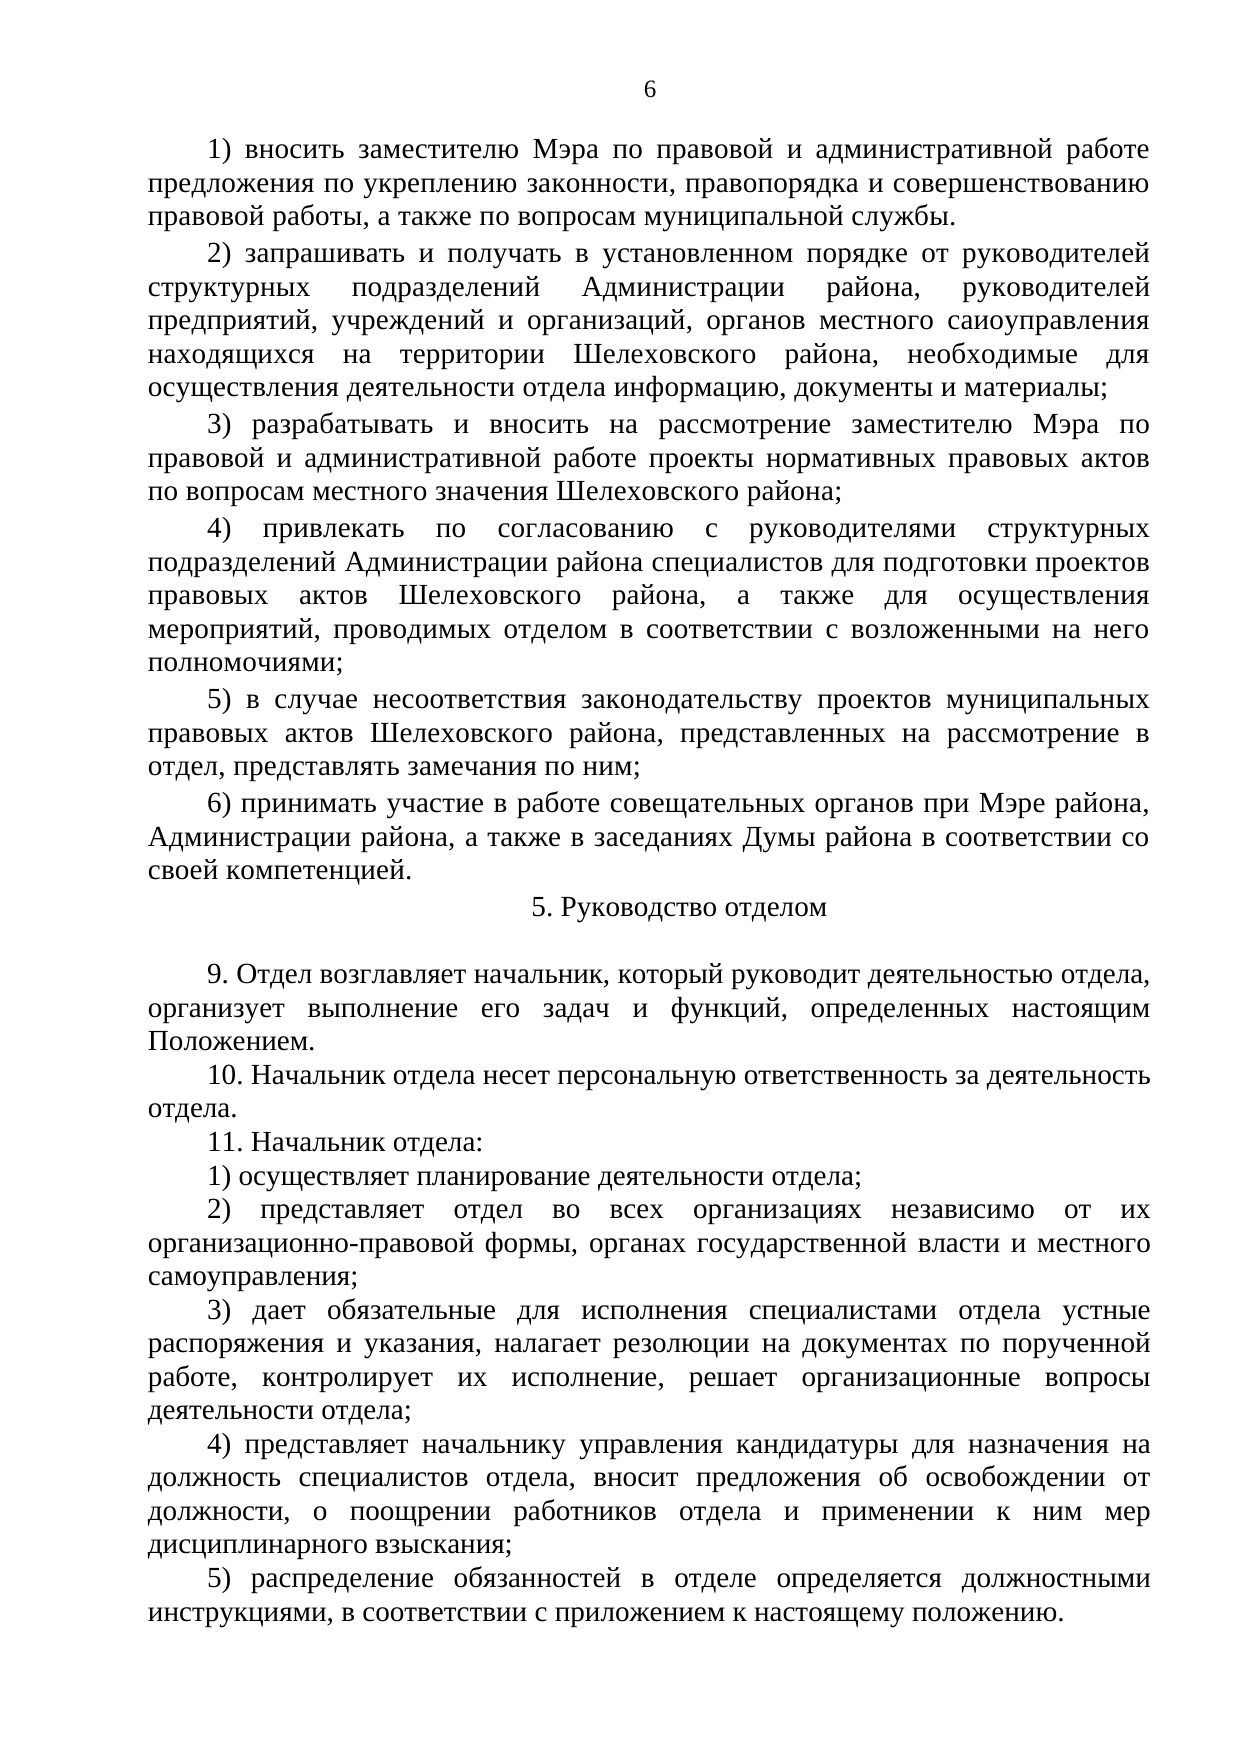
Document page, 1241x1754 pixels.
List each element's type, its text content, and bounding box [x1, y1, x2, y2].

text 4) привлекать по согласованию с руководителями структурных подразделений Администрации района специалистов для подготовки проектов правовых актов Шелеховского района, а также для осуществления мероприятий, проводимых отделом в соответствии с возложенными на него полномочиями; [148, 510, 1152, 678]
text 3) дает обязательные для исполнения специалистами отдела устные распоряжения и указания, налагает резолюции на документах по порученной работе, контролирует их исполнение, решает организационные вопросы деятельности отдела; [148, 1292, 1152, 1426]
text 4) представляет начальнику управления кандидатуры для назначения на должность специалистов отдела, вносит предложения об освобождении от должности, о поощрении работников отдела и применении к ним мер дисциплинарного взыскания; [148, 1426, 1152, 1560]
text 9. Отдел возглавляет начальник, который руководит деятельностью отдела, организует выполнение его задач и функций, определенных настоящим Положением. [148, 956, 1152, 1057]
text 1) вносить заместителю Мэра по правовой и административной работе предложения по укреплению законности, правопорядка и совершенствованию правовой работы, а также по вопросам муниципальной службы. [148, 131, 1152, 232]
text 5) распределение обязанностей в отделе определяется должностными инструкциями, в соответствии с приложением к настоящему положению. [148, 1560, 1152, 1627]
text 3) разрабатывать и вносить на рассмотрение заместителю Мэра по правовой и административной работе проекты нормативных правовых актов по вопросам местного значения Шелеховского района; [148, 406, 1152, 507]
text 1) осуществляет планирование деятельности отдела; [148, 1158, 1152, 1191]
text 5. Руководство отделом [148, 889, 1152, 923]
text 2) представляет отдел во всех организациях независимо от их организационно-правовой формы, органах государственной власти и местного самоуправления; [148, 1191, 1152, 1292]
text 5) в случае несоответствия законодательству проектов муниципальных правовых актов Шелеховского района, представленных на рассмотрение в отдел, представлять замечания по ним; [148, 681, 1152, 782]
text 11. Начальник отдела: [148, 1124, 1152, 1158]
text 10. Начальник отдела несет персональную ответственность за деятельность отдела. [148, 1057, 1152, 1124]
text 6) принимать участие в работе совещательных органов при Мэре района, Администрации района, а также в заседаниях Думы района в соответствии со своей компетенцией. [148, 785, 1152, 886]
text 2) запрашивать и получать в установленном порядке от руководителей структурных подразделений Администрации района, руководителей предприятий, учреждений и организаций, органов местного саиоуправления находящихся на территории Шелеховского района, необходимые для осуществления деятельности отдела информацию, документы и материалы; [148, 235, 1152, 403]
